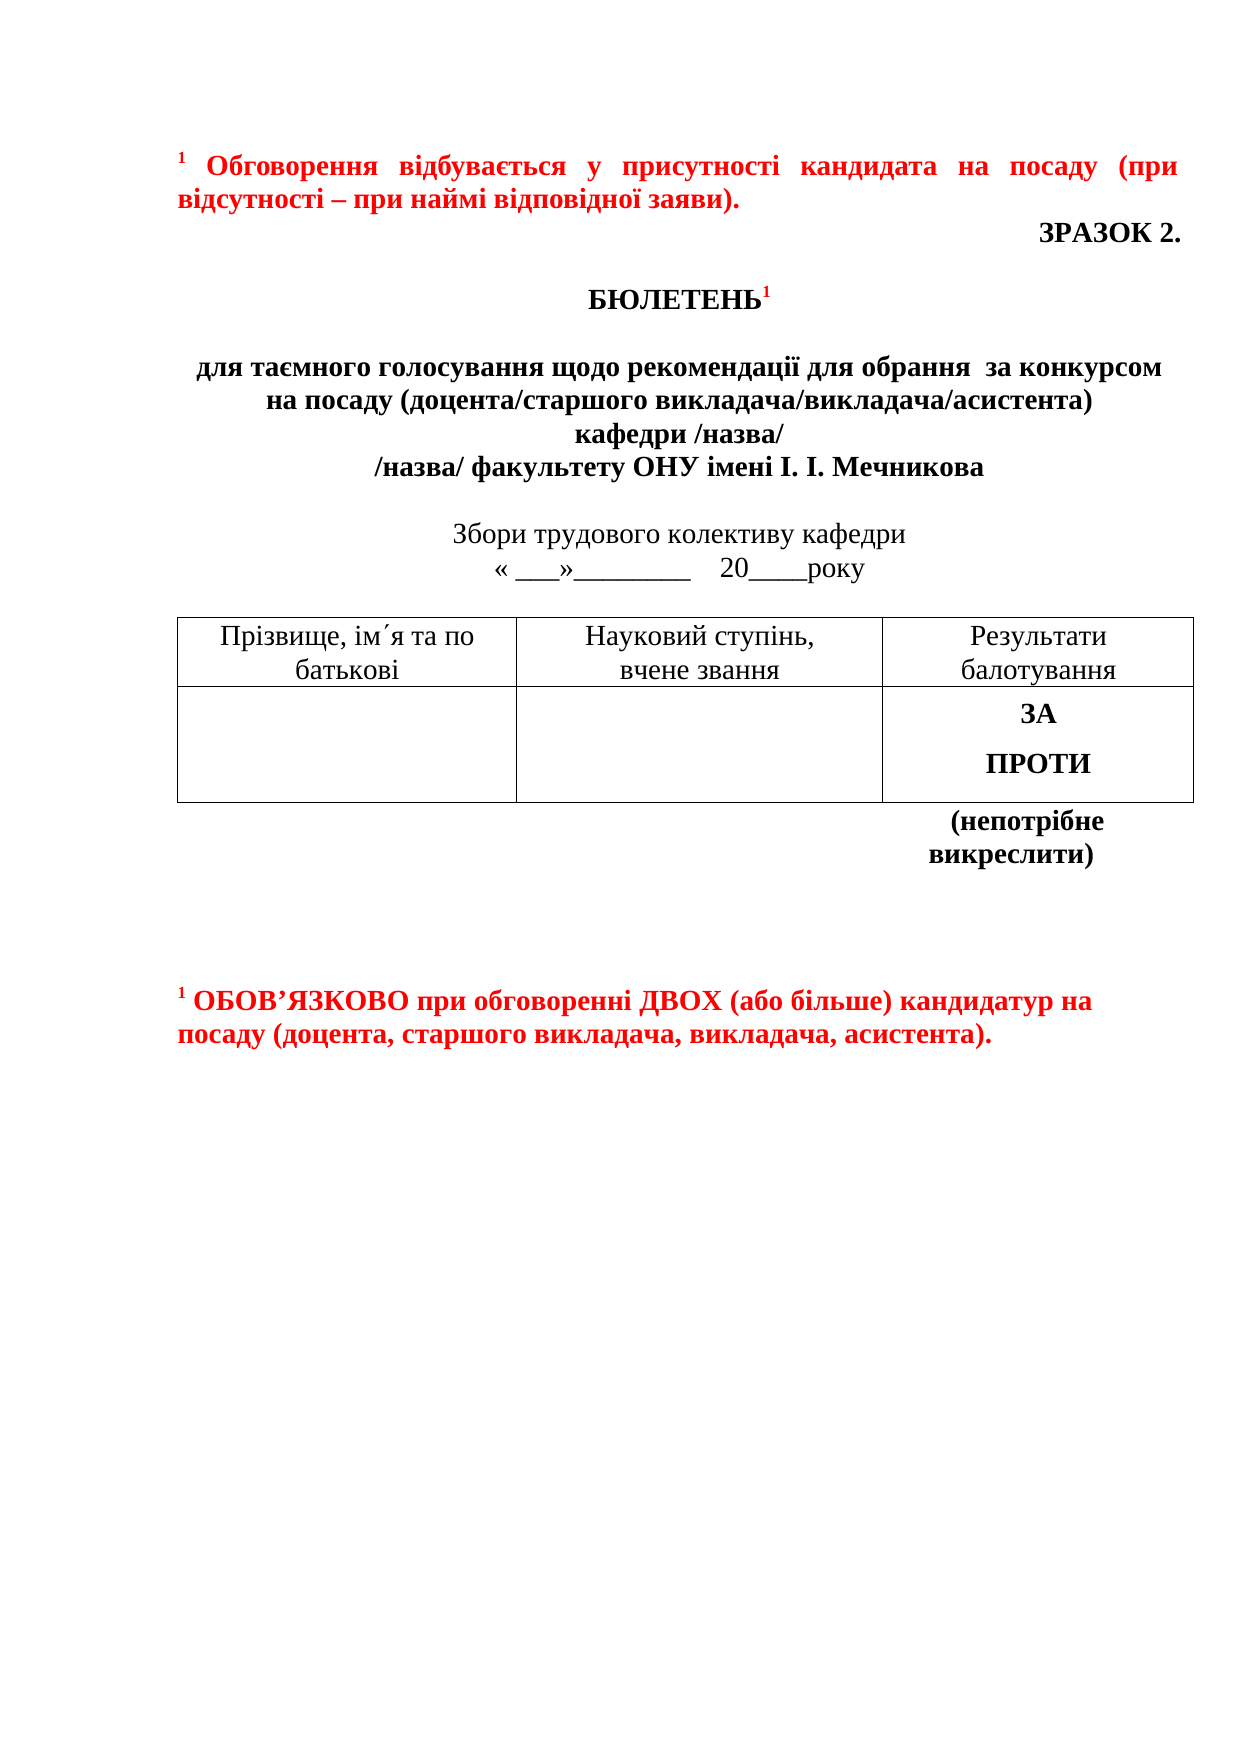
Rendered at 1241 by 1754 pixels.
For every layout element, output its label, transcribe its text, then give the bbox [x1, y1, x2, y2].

subtitle БЮЛЕТЕНЬ1 [177, 282, 1181, 315]
table_cell [517, 687, 882, 802]
text 1 ОБОВ’ЯЗКОВО при обговоренні ДВОХ (або більше) кандидатур на посаду (доцента, старшого викладача, викладача, асистента). [177, 983, 1181, 1050]
subtitle Збори трудового колективу кафедри [177, 517, 1181, 550]
text /назва/ факультету ОНУ імені І. І. Мечникова [177, 449, 1181, 483]
subtitle зразок 2. [177, 215, 1181, 248]
table_header Прізвище, імя та по батькові [178, 618, 516, 686]
text « ___»________ 20____року [177, 550, 1181, 584]
table_cell [178, 687, 516, 802]
table_cell ЗА ПРОТИ [883, 687, 1193, 802]
table_header Результати балотування [883, 618, 1193, 686]
subtitle кафедри /назва/ [177, 416, 1181, 449]
text для таємного голосування щодо рекомендації для обрання за конкурсом на посаду (доцента/старшого викладача/викладача/асистента) [177, 349, 1181, 416]
text 1 Обговорення відбувається у присутності кандидата на посаду (при відсутності – при наймі відповідної заяви). [177, 148, 1179, 215]
text (непотрібне викреслити) [841, 803, 1181, 870]
table_header Науковий ступінь, вчене звання [517, 618, 882, 686]
